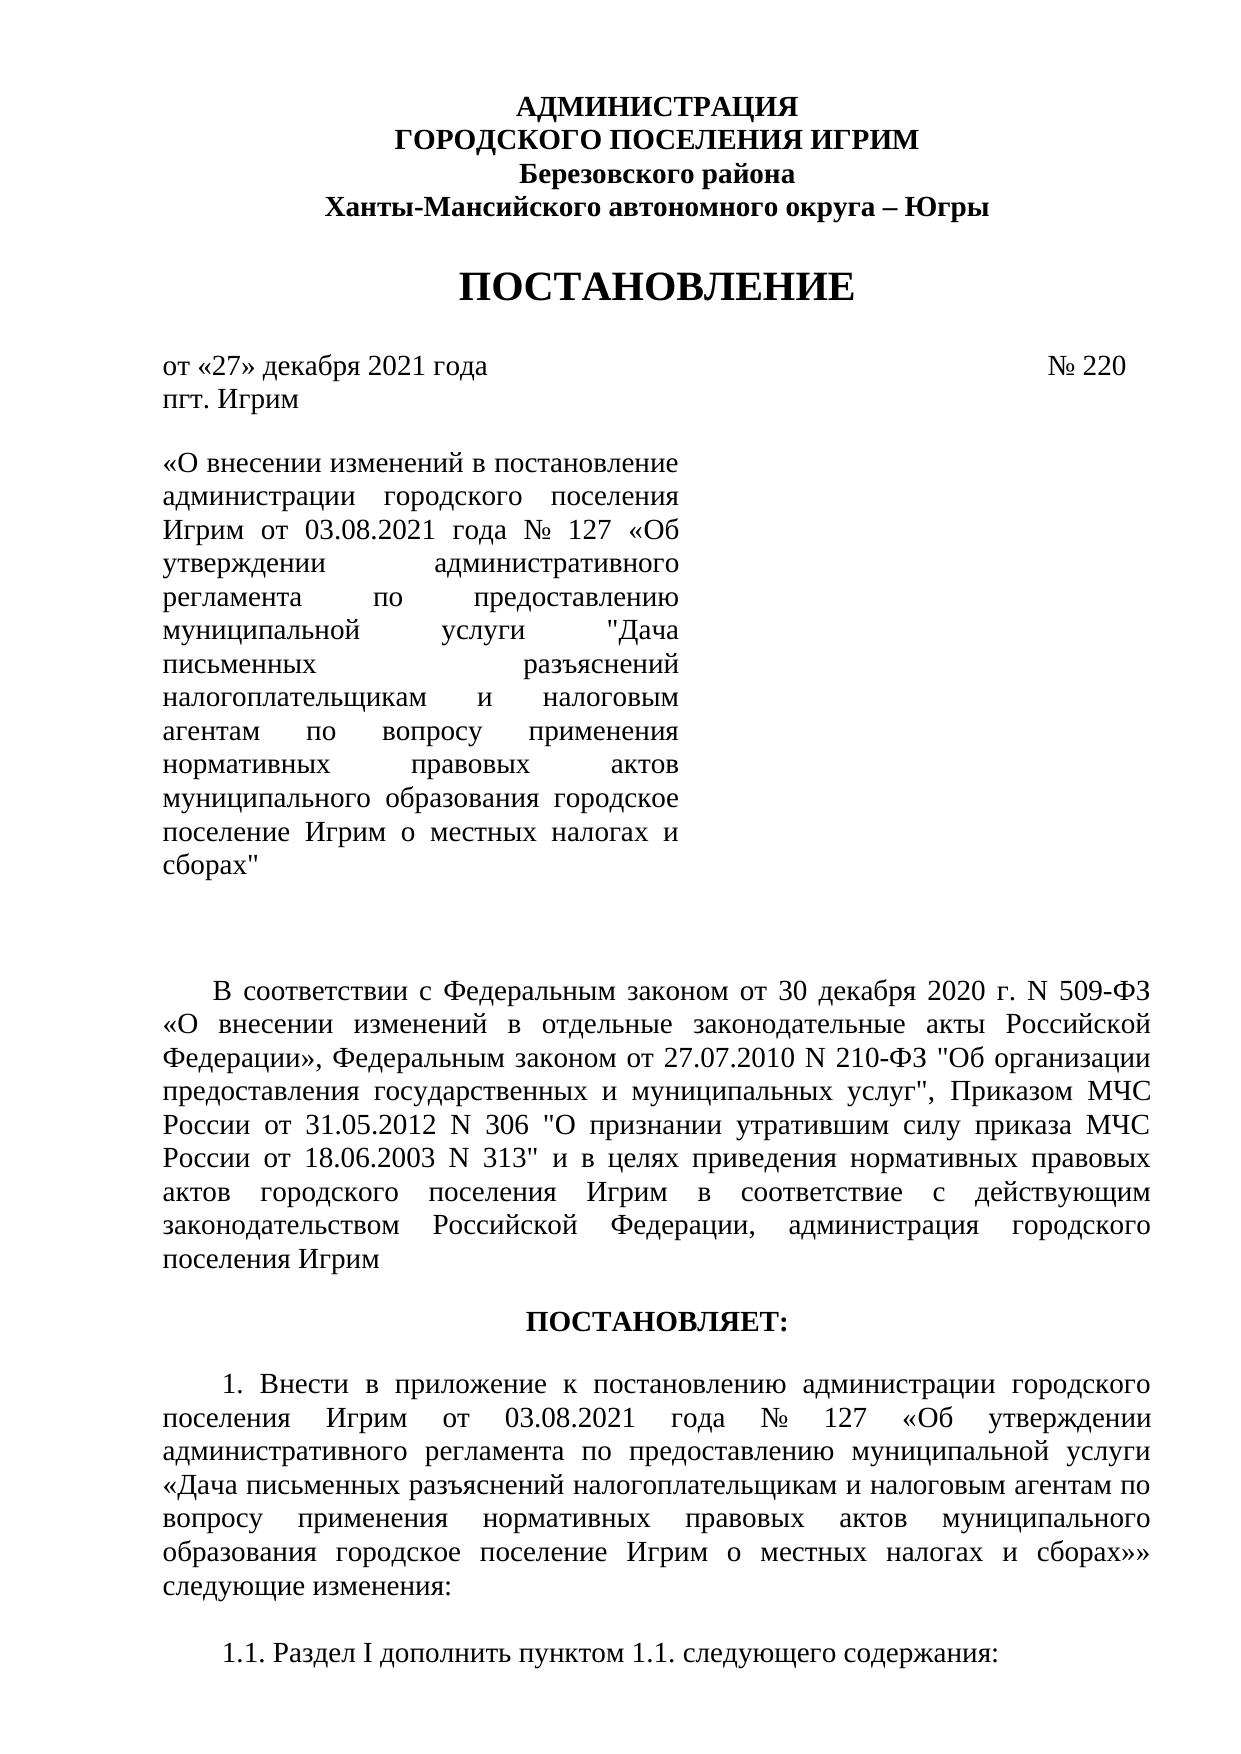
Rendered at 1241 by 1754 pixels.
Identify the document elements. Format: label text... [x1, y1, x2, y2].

text Ханты-Мансийского автономного округа – Югры [162, 189, 1152, 223]
text «О внесении изменений в постановление администрации городского поселения Игрим от 03.08.2021 года № 127 «Об утверждении административного регламента по предоставлению муниципальной услуги "Дача письменных разъяснений налогоплательщикам и налоговым агентам по вопросу применения нормативных правовых актов муниципального образования городское поселение Игрим о местных налогах и сборах" [162, 445, 679, 881]
text АДМИНИСТРАЦИЯ [162, 89, 1152, 122]
text 1.1. Раздел I дополнить пунктом 1.1. следующего содержания: [162, 1635, 1152, 1668]
text 1. Внести в приложение к постановлению администрации городского поселения Игрим от 03.08.2021 года № 127 «Об утверждении административного регламента по предоставлению муниципальной услуги «Дача письменных разъяснений налогоплательщикам и налоговым агентам по вопросу применения нормативных правовых актов муниципального образования городское поселение Игрим о местных налогах и сборах»» следующие изменения: [162, 1366, 1152, 1601]
text ГОРОДСКОГО ПОСЕЛЕНИЯ ИГРИМ [162, 122, 1152, 156]
text от «27» декабря 2021 года № 220 [162, 348, 1152, 381]
text В соответствии с Федеральным законом от 30 декабря 2020 г. N 509-ФЗ «О внесении изменений в отдельные законодательные акты Российской Федерации», Федеральным законом от 27.07.2010 N 210-ФЗ "Об организации предоставления государственных и муниципальных услуг", Приказом МЧС России от 31.05.2012 N 306 "О признании утратившим силу приказа МЧС России от 18.06.2003 N 313" и в целях приведения нормативных правовых актов городского поселения Игрим в соответствие с действующим законодательством Российской Федерации, администрация городского поселения Игрим [162, 973, 1152, 1274]
text ПОСТАНОВЛЯЕТ: [162, 1304, 1152, 1337]
text ПОСТАНОВЛЕНИЕ [162, 261, 1152, 309]
text пгт. Игрим [162, 381, 1152, 415]
text Березовского района [162, 156, 1152, 189]
